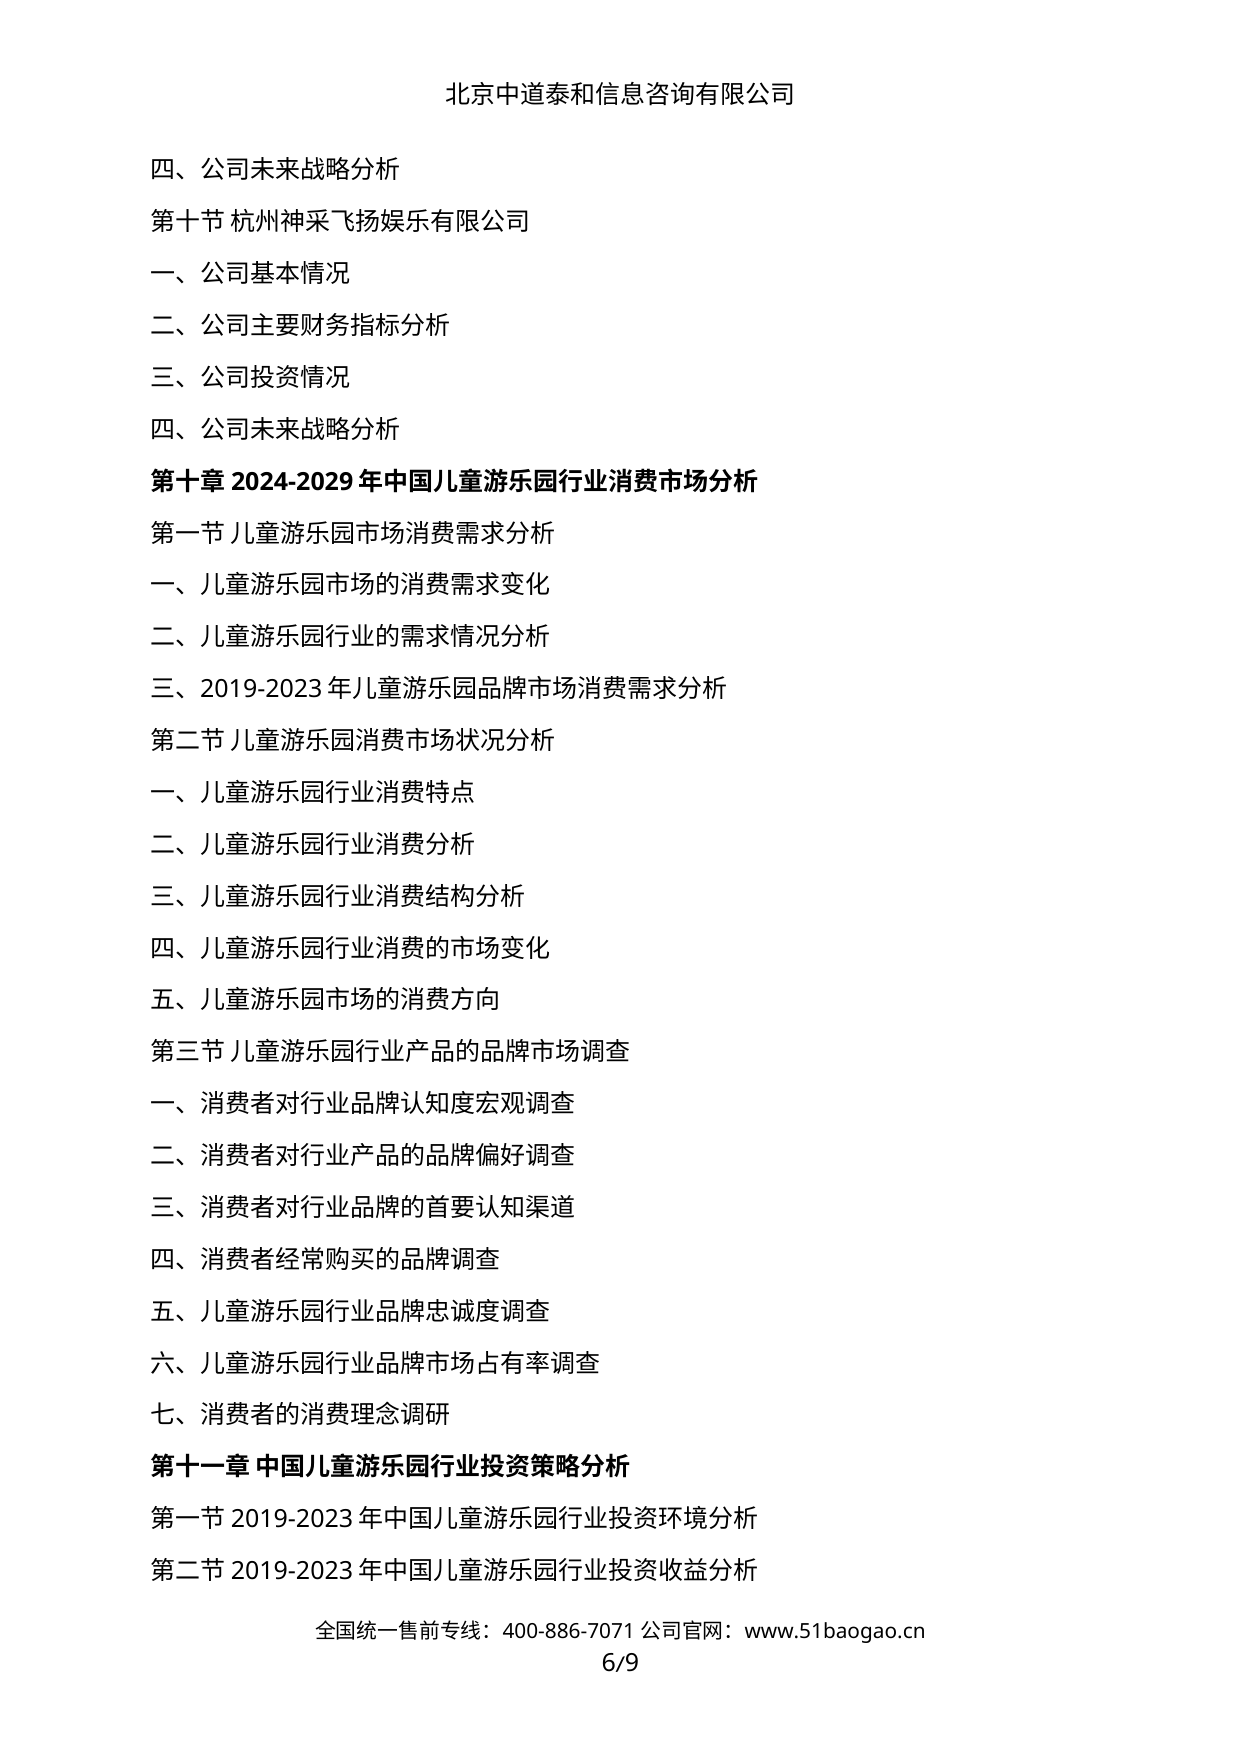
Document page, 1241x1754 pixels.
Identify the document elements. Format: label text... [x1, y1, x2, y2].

text 四、公司未来战略分析 [150, 150, 1090, 186]
text 第十节 杭州神采飞扬娱乐有限公司 [150, 202, 1090, 238]
text 三、儿童游乐园行业消费结构分析 [150, 876, 1090, 912]
text 四、儿童游乐园行业消费的市场变化 [150, 928, 1090, 964]
text 第十一章 中国儿童游乐园行业投资策略分析 [150, 1447, 1090, 1483]
text 六、儿童游乐园行业品牌市场占有率调查 [150, 1343, 1090, 1379]
text 第二节 儿童游乐园消费市场状况分析 [150, 721, 1090, 757]
text 四、消费者经常购买的品牌调查 [150, 1239, 1090, 1276]
text 三、2019-2023年儿童游乐园品牌市场消费需求分析 [150, 669, 1090, 705]
text 二、消费者对行业产品的品牌偏好调查 [150, 1136, 1090, 1172]
text 第三节 儿童游乐园行业产品的品牌市场调查 [150, 1032, 1090, 1068]
text 第一节 儿童游乐园市场消费需求分析 [150, 513, 1090, 549]
text 一、消费者对行业品牌认知度宏观调查 [150, 1084, 1090, 1120]
text 二、公司主要财务指标分析 [150, 306, 1090, 342]
text 五、儿童游乐园行业品牌忠诚度调查 [150, 1291, 1090, 1327]
text 一、公司基本情况 [150, 254, 1090, 290]
text 五、儿童游乐园市场的消费方向 [150, 980, 1090, 1016]
text 一、儿童游乐园市场的消费需求变化 [150, 565, 1090, 601]
text 七、消费者的消费理念调研 [150, 1395, 1090, 1431]
text 第二节 2019-2023年中国儿童游乐园行业投资收益分析 [150, 1551, 1090, 1587]
text 一、儿童游乐园行业消费特点 [150, 772, 1090, 809]
text 第一节 2019-2023年中国儿童游乐园行业投资环境分析 [150, 1499, 1090, 1535]
text 三、公司投资情况 [150, 357, 1090, 394]
text 三、消费者对行业品牌的首要认知渠道 [150, 1187, 1090, 1224]
text 四、公司未来战略分析 [150, 409, 1090, 446]
text 二、儿童游乐园行业的需求情况分析 [150, 617, 1090, 653]
text 第十章 2024-2029年中国儿童游乐园行业消费市场分析 [150, 461, 1090, 497]
text 二、儿童游乐园行业消费分析 [150, 824, 1090, 861]
